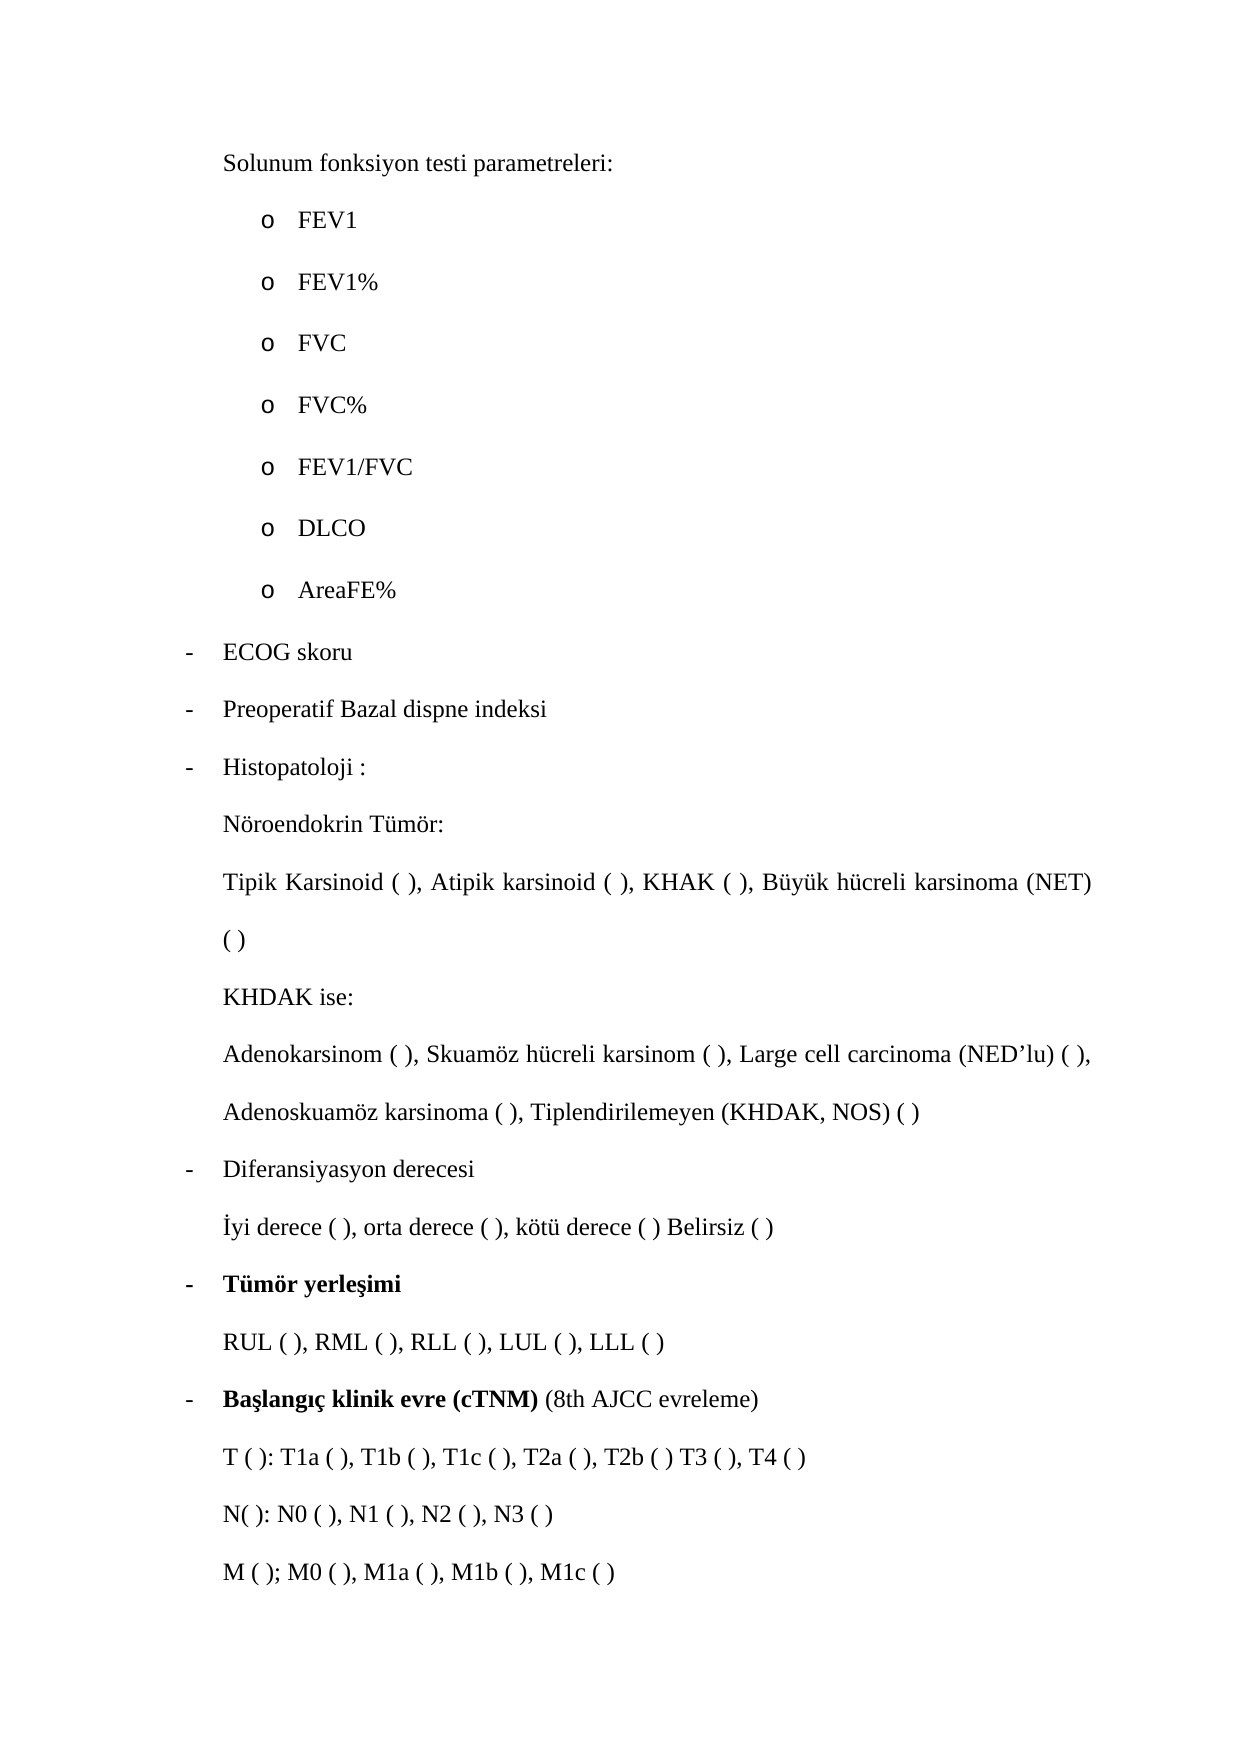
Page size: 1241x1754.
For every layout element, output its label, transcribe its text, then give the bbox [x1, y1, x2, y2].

list Tümör yerleşimi [185, 1269, 1093, 1298]
list FVC% [260, 390, 1093, 421]
list FEV1% [260, 267, 1093, 298]
list Histopatoloji : [185, 752, 1093, 781]
list İyi derece ( ), orta derece ( ), kötü derece ( ) Belirsiz ( ) [223, 1212, 1093, 1241]
list Solunum fonksiyon testi parametreleri: [223, 148, 1093, 176]
list ECOG skoru [185, 637, 1093, 666]
list Adenokarsinom ( ), Skuamöz hücreli karsinom ( ), Large cell carcinoma (NED’lu) ( ), Adenoskuamöz karsinoma ( ), Tiplendirilemeyen (KHDAK, NOS) ( ) [223, 1039, 1093, 1126]
list Başlangıç klinik evre (cTNM) (8th AJCC evreleme) [185, 1384, 1093, 1413]
list Preoperatif Bazal dispne indeksi [185, 694, 1093, 723]
list FEV1/FVC [260, 452, 1093, 483]
list FVC [260, 328, 1093, 359]
list KHDAK ise: [223, 982, 1093, 1011]
list RUL ( ), RML ( ), RLL ( ), LUL ( ), LLL ( ) [223, 1327, 1093, 1356]
list Tipik Karsinoid ( ), Atipik karsinoid ( ), KHAK ( ), Büyük hücreli karsinoma (NET) ( ) [223, 867, 1093, 953]
list Diferansiyasyon derecesi [185, 1154, 1093, 1183]
list FEV1 [260, 205, 1093, 236]
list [223, 1442, 1093, 1471]
list M ( ); M0 ( ), M1a ( ), M1b ( ), M1c ( ) [223, 1557, 1093, 1586]
list N( ): N0 ( ), N1 ( ), N2 ( ), N3 ( ) [223, 1499, 1093, 1528]
list DLCO [260, 513, 1093, 544]
list Nöroendokrin Tümör: [223, 809, 1093, 838]
list AreaFE% [260, 575, 1093, 606]
